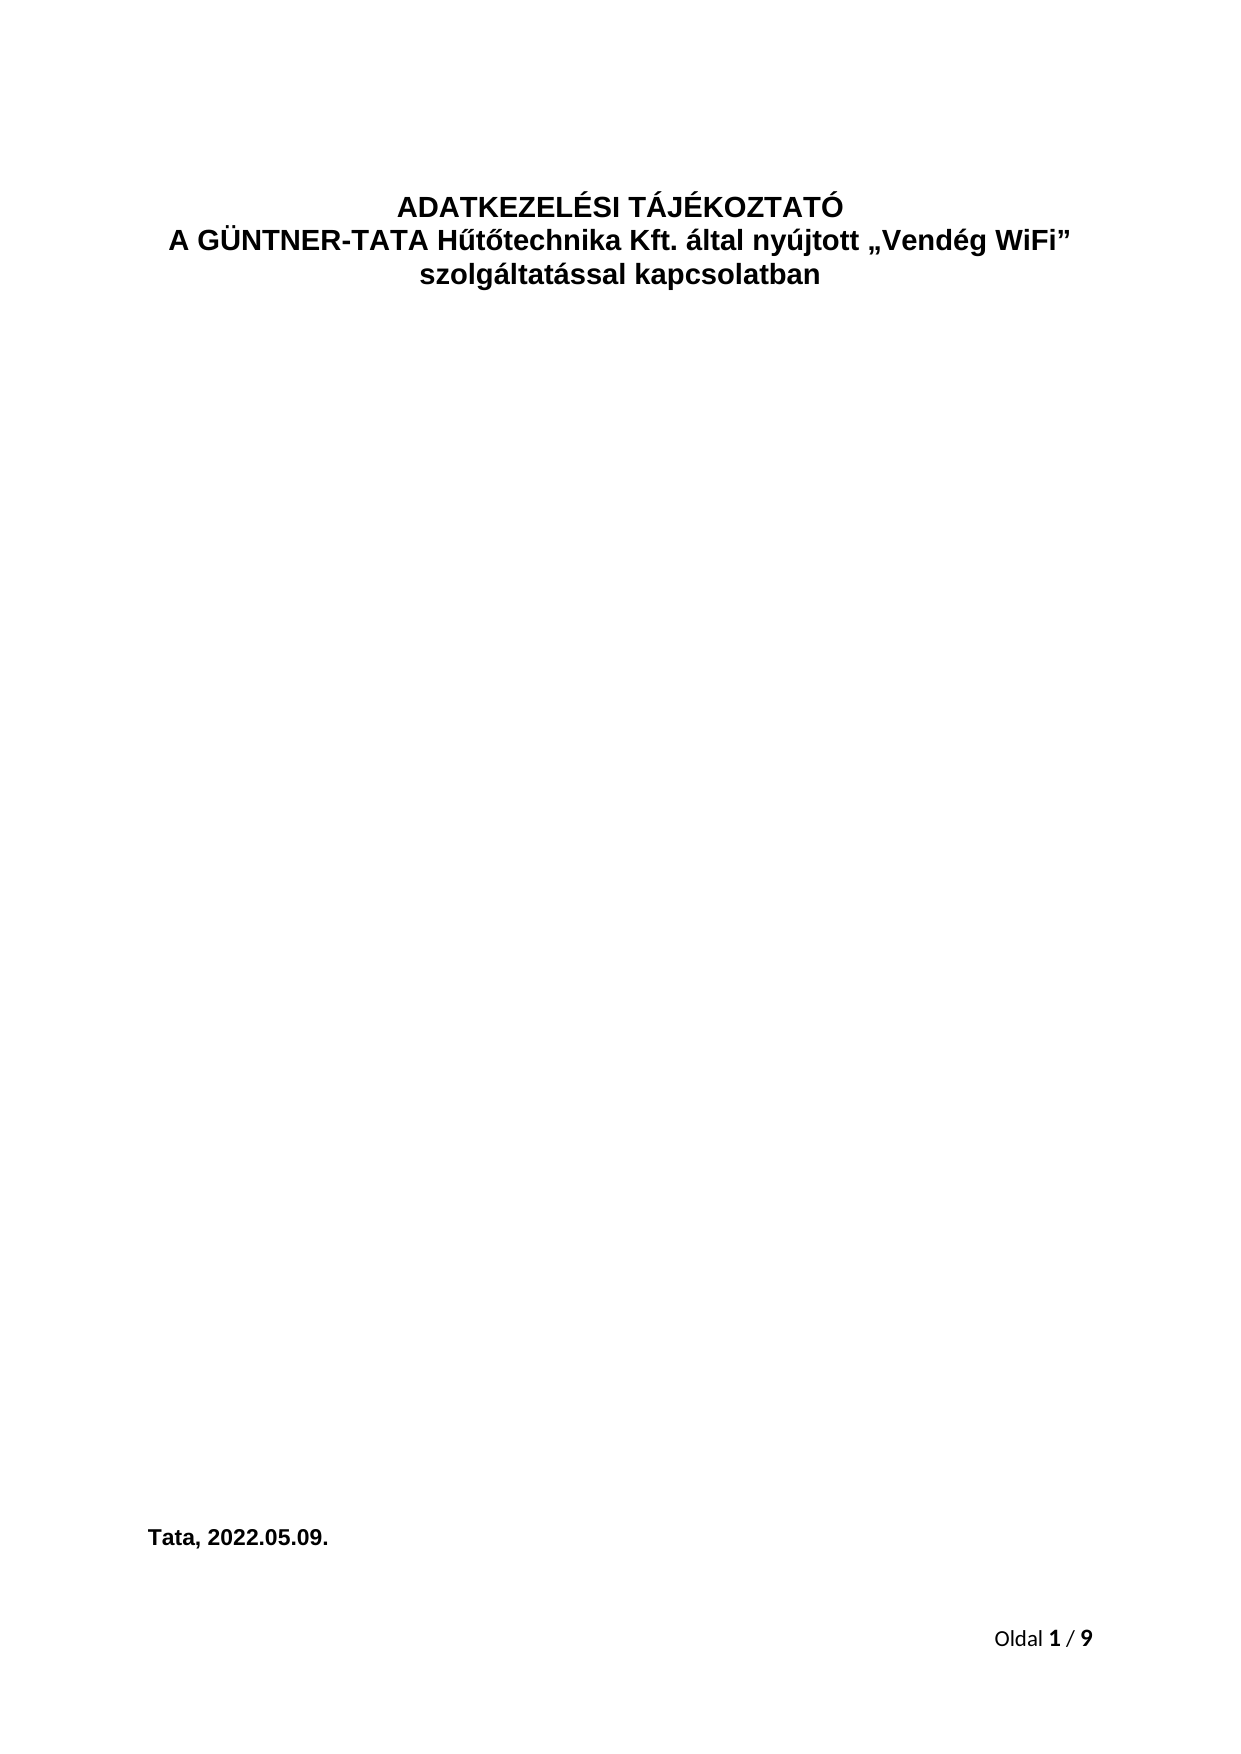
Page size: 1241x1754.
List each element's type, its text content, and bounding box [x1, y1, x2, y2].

text A GÜNTNER-TATA Hűtőtechnika Kft. által nyújtott „Vendég WiFi” szolgáltatással kapcsolatban [148, 223, 1093, 290]
text Tata, 2022.05.09. [148, 1523, 1093, 1550]
text ADATKEZELÉSI TÁJÉKOZTATÓ [148, 189, 1093, 223]
